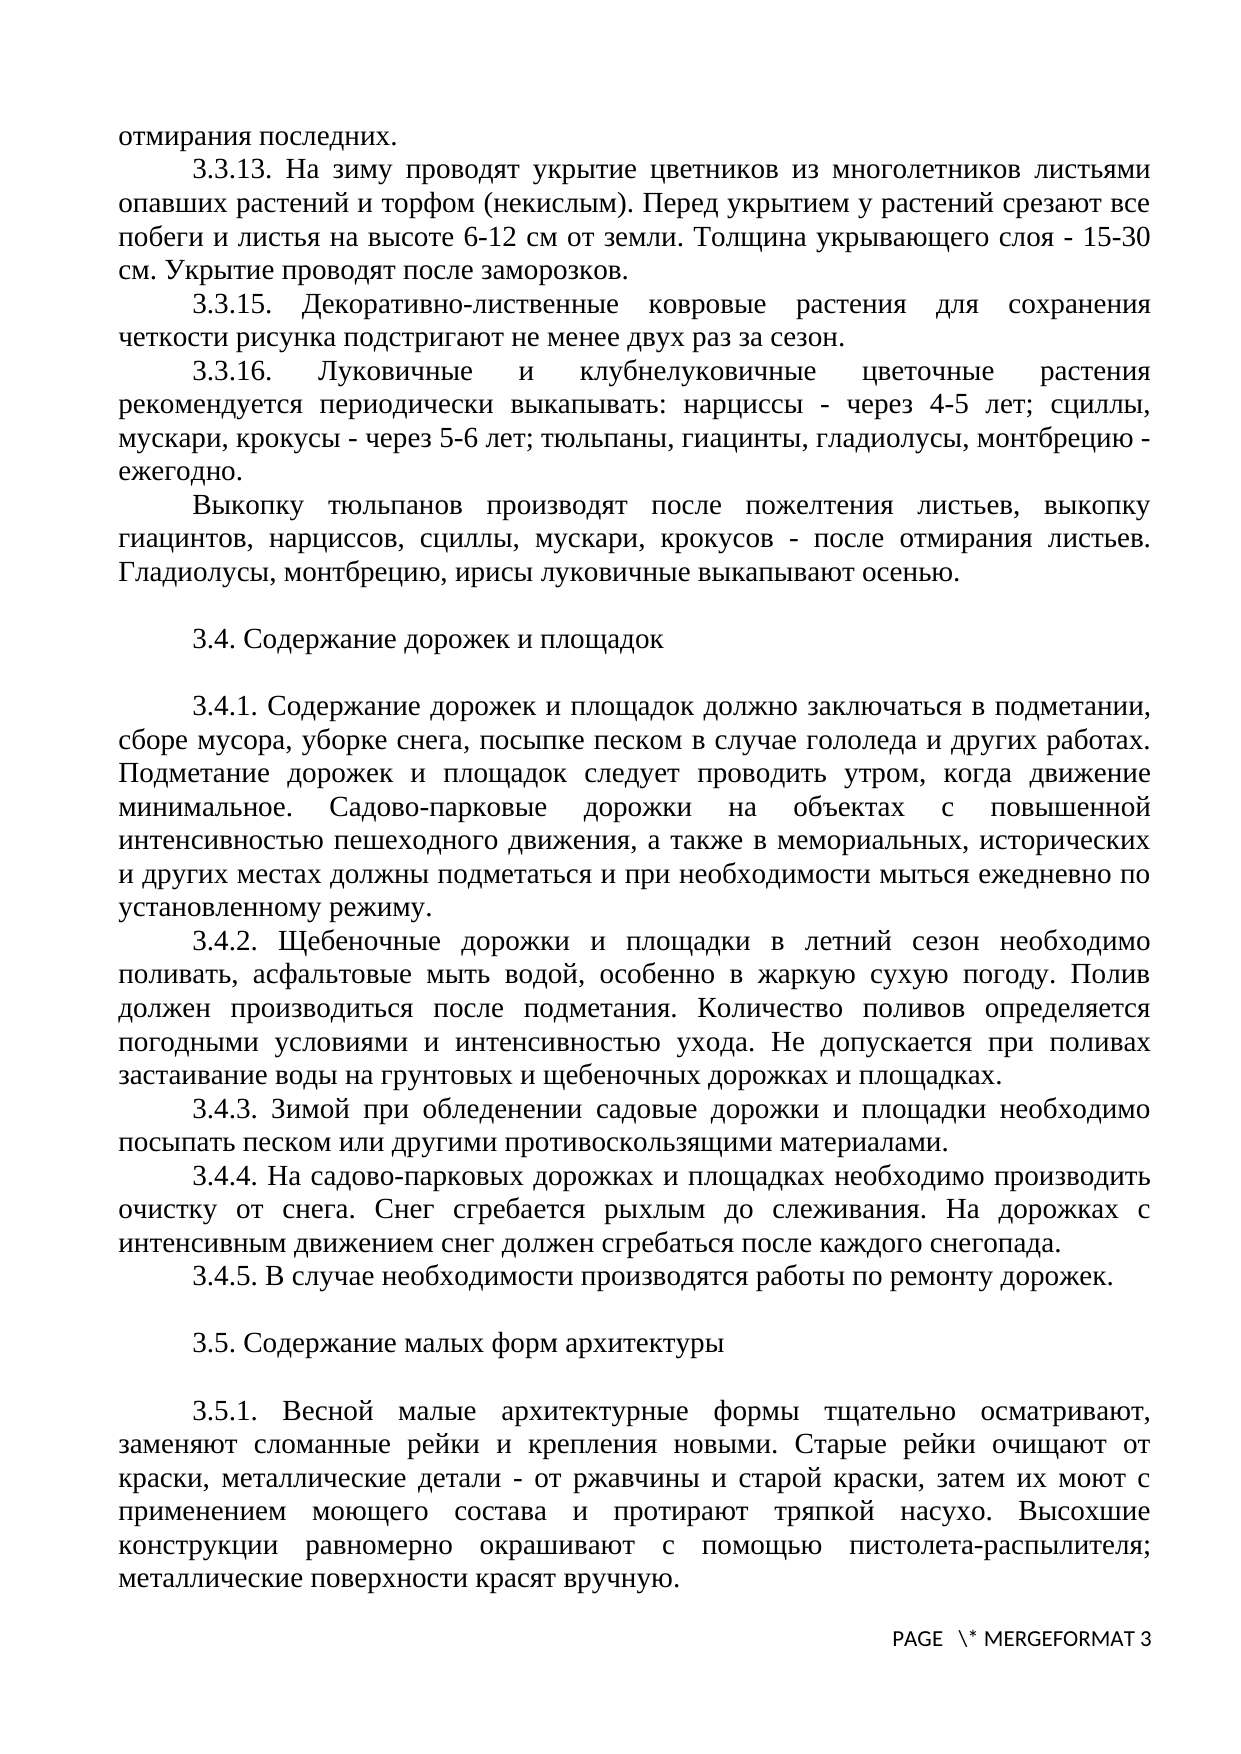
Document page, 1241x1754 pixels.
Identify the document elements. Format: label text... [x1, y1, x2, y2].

text 3.4.4. На садово-парковых дорожках и площадках необходимо производить очистку от снега. Снег сгребается рыхлым до слеживания. На дорожках с интенсивным движением снег должен сгребаться после каждого снегопада. [118, 1158, 1152, 1258]
text 3.3.16. Луковичные и клубнелуковичные цветочные растения рекомендуется периодически выкапывать: нарциссы - через 4-5 лет; сциллы, мускари, крокусы - через 5-6 лет; тюльпаны, гиацинты, гладиолусы, монтбрецию - ежегодно. [118, 353, 1152, 487]
text 3.4.2. Щебеночные дорожки и площадки в летний сезон необходимо поливать, асфальтовые мыть водой, особенно в жаркую сухую погоду. Полив должен производиться после подметания. Количество поливов определяется погодными условиями и интенсивностью ухода. Не допускается при поливах застаивание воды на грунтовых и щебеночных дорожках и площадках. [118, 923, 1152, 1091]
text 3.4.1. Содержание дорожек и площадок должно заключаться в подметании, сборе мусора, уборке снега, посыпке песком в случае гололеда и других работах. Подметание дорожек и площадок следует проводить утром, когда движение минимальное. Садово-парковые дорожки на объектах с повышенной интенсивностью пешеходного движения, а также в мемориальных, исторических и других местах должны подметаться и при необходимости мыться ежедневно по установленному режиму. [118, 688, 1152, 923]
text 3.5.1. Весной малые архитектурные формы тщательно осматривают, заменяют сломанные рейки и крепления новыми. Старые рейки очищают от краски, металлические детали - от ржавчины и старой краски, затем их моют с применением моющего состава и протирают тряпкой насухо. Высохшие конструкции равномерно окрашивают с помощью пистолета-распылителя; металлические поверхности красят вручную. [118, 1393, 1152, 1594]
text 3.3.15. Декоративно-лиственные ковровые растения для сохранения четкости рисунка подстригают не менее двух раз за сезон. [118, 286, 1152, 353]
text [118, 118, 1152, 152]
text 3.4.5. В случае необходимости производятся работы по ремонту дорожек. [118, 1258, 1152, 1292]
text 3.4. Содержание дорожек и площадок [118, 621, 1152, 655]
text 3.5. Содержание малых форм архитектуры [118, 1326, 1152, 1359]
text Выкопку тюльпанов производят после пожелтения листьев, выкопку гиацинтов, нарциссов, сциллы, мускари, крокусов - после отмирания листьев. Гладиолусы, монтбрецию, ирисы луковичные выкапывают осенью. [118, 487, 1152, 588]
text 3.4.3. Зимой при обледенении садовые дорожки и площадки необходимо посыпать песком или другими противоскользящими материалами. [118, 1091, 1152, 1158]
text 3.3.13. На зиму проводят укрытие цветников из многолетников листьями опавших растений и торфом (некислым). Перед укрытием у растений срезают все побеги и листья на высоте 6-12 см от земли. Толщина укрывающего слоя - 15-30 см. Укрытие проводят после заморозков. [118, 152, 1152, 286]
